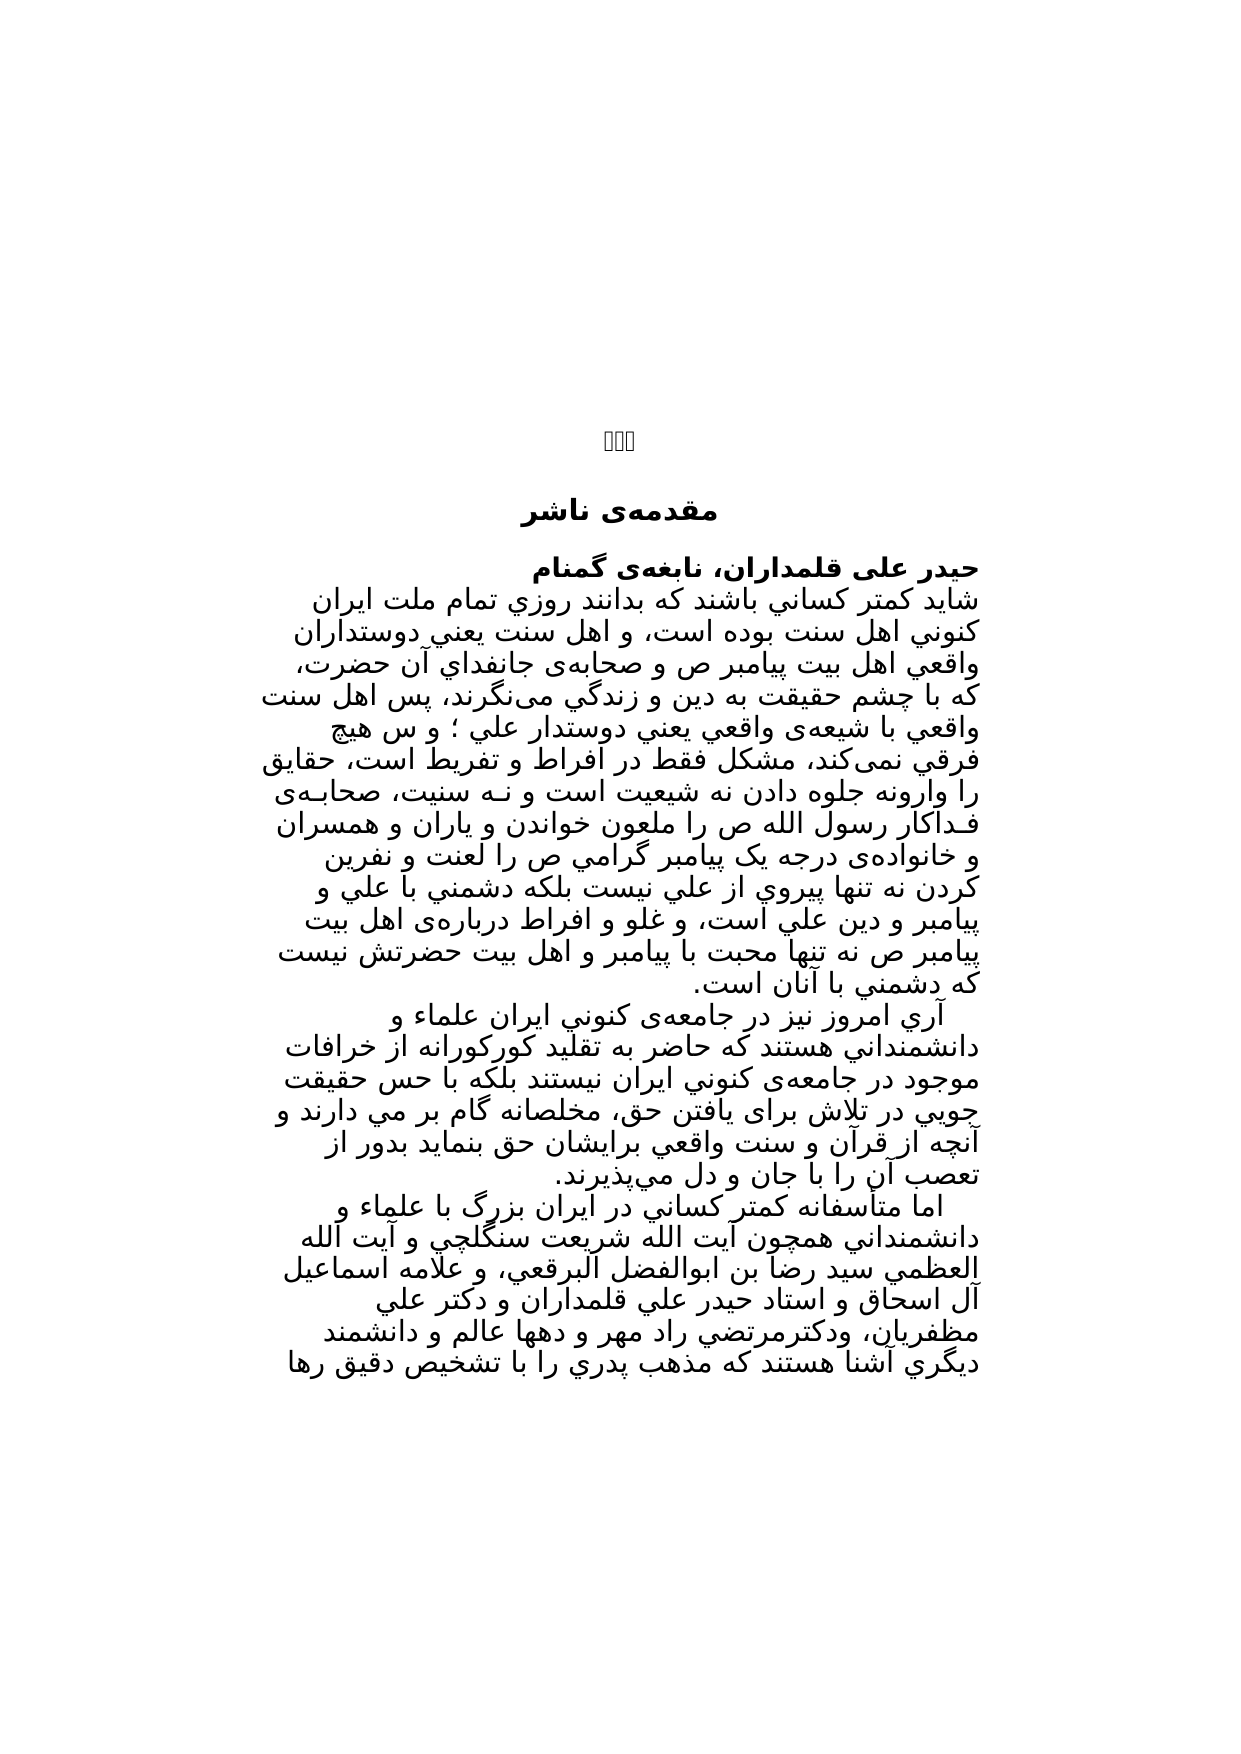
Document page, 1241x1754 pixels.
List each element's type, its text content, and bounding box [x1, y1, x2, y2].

text مقدمه‌ی ناشر [260, 494, 980, 528]
text شايد کمتر کساني باشند که بدانند روزي تمام ملت ايران کنوني اهل سنت بوده است، و اهل سنت يعني دوستداران واقعي اهل بيت پيامبر ص و صحابه‌ی جانفداي آن حضرت، که با چشم حقيقت به دين و زندگي می‌نگرند، پس اهل سنت واقعي با شيعه‌ی واقعي يعني دوستدار علي ؛ و س هيچ فرقي نمی‌کند، مشکل فقط در افراط و تفريط است، حقايق را وارونه جلوه دادن نه شيعيت است و نـه سنيت، صحابـه‌ی فـداکار رسول الله ص را ملعون خواندن و ياران و همسران و خانواده‌ی درجه يک پيامبر گرامي ص را لعنت و نفرين کردن نه تنها پيروي از علي نيست بلکه دشمني با علي و پيامبر و دين علي است، و غلو و افراط درباره‌ی اهل بيت پيامبر ص نه تنها محبت با پيامبر و اهل بيت حضرتش نيست که دشمني با آنان است. [260, 584, 980, 1000]
text حيدر علی قلمداران، نابغه‌ی گمنام [260, 553, 980, 584]
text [260, 1192, 980, 1379]
text آري امروز نيز در جامعه‌ی کنوني ايران علماء و دانشمنداني هستند که حاضر به تقليد کورکورانه از خرافات موجود در جامعه‌ی کنوني ايران نيستند بلکه با حس حقيقت جويي در تلاش برای یافتن حق، مخلصانه گام بر مي دارند و آنچه از قرآن و سنت واقعي برايشان حق بنمايد بدور از تعصب آن را با جان و دل مي‌پذيرند. [260, 1000, 980, 1192]
